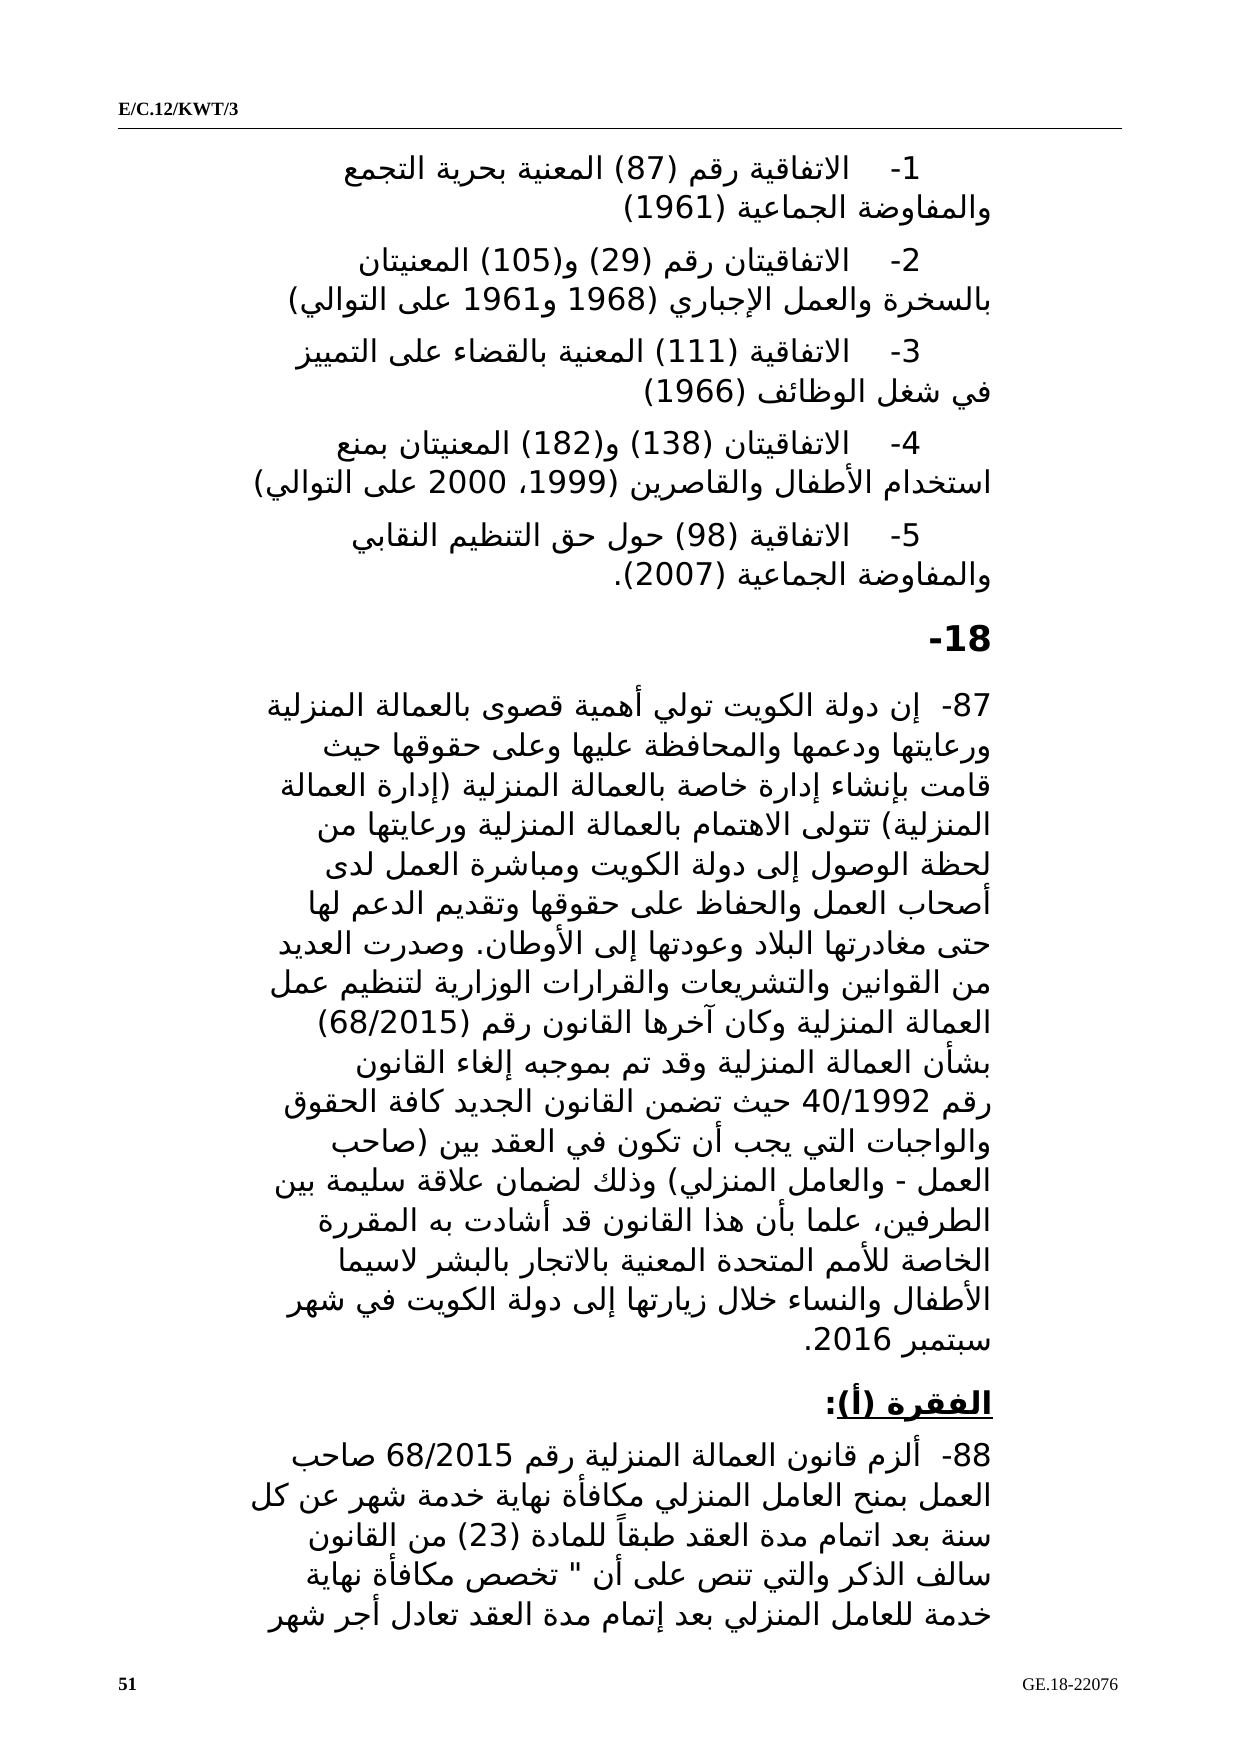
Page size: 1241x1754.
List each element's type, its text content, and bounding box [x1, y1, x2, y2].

text 2- الاتفاقيتان رقم (29) و(105) المعنيتان بالسخرة والعمل الإجباري (1968 و1961 على التوالي) [248, 239, 992, 318]
text الفقرة (أ): [248, 1383, 1122, 1423]
text 18- [248, 618, 1122, 660]
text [248, 1435, 992, 1633]
text 1- الاتفاقية رقم (87) المعنية بحرية التجمع والمفاوضة الجماعية (1961) [248, 148, 992, 227]
text 87- إن دولة الكويت تولي أهمية قصوى بالعمالة المنزلية ورعايتها ودعمها والمحافظة عليها وعلى حقوقها حيث قامت بإنشاء إدارة خاصة بالعمالة المنزلية (إدارة العمالة المنزلية) تتولى الاهتمام بالعمالة المنزلية ورعايتها من لحظة الوصول إلى دولة الكويت ومباشرة العمل لدى أصحاب العمل والحفاظ على حقوقها وتقديم الدعم لها حتى مغادرتها البلاد وعودتها إلى الأوطان. وصدرت العديد من القوانين والتشريعات والقرارات الوزارية لتنظيم عمل العمالة المنزلية وكان آخرها القانون رقم (68/2015) بشأن العمالة المنزلية وقد تم بموجبه إلغاء القانون رقم 40/1992 حيث تضمن القانون الجديد كافة الحقوق والواجبات التي يجب أن تكون في العقد بين (صاحب العمل - والعامل المنزلي) وذلك لضمان علاقة سليمة بين الطرفين، علما بأن هذا القانون قد أشادت به المقررة الخاصة للأمم المتحدة المعنية بالاتجار بالبشر لاسيما الأطفال والنساء خلال زيارتها إلى دولة الكويت في شهر سبتمبر 2016. [248, 685, 992, 1358]
text 4- الاتفاقيتان (138) و(182) المعنيتان بمنع استخدام الأطفال والقاصرين (1999، 2000 على التوالي) [248, 423, 992, 502]
text 3- الاتفاقية (111) المعنية بالقضاء على التمييز في شغل الوظائف (1966) [248, 331, 992, 410]
text 5- الاتفاقية (98) حول حق التنظيم النقابي والمفاوضة الجماعية (2007). [248, 514, 992, 593]
